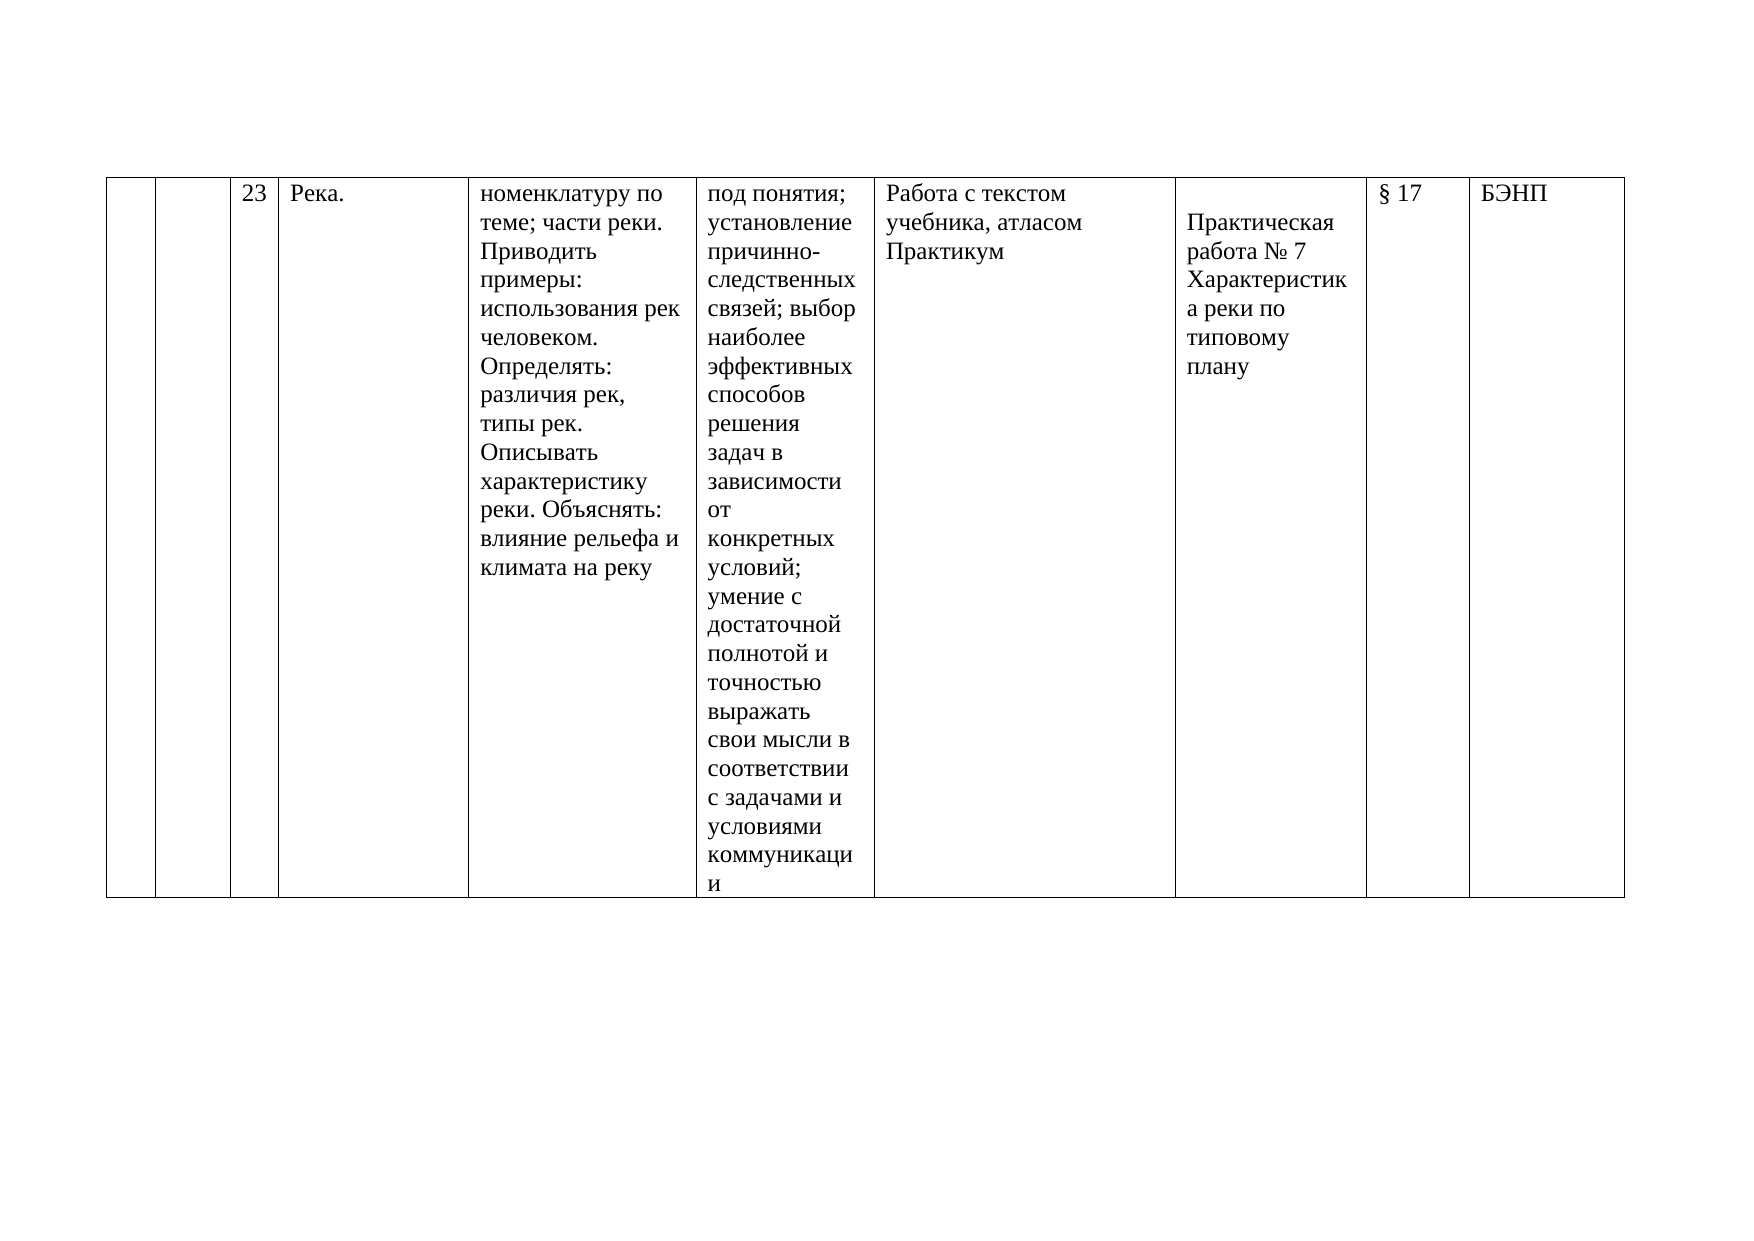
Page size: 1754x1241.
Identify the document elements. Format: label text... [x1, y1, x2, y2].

table_cell 23 [231, 178, 278, 897]
table_cell [156, 178, 230, 897]
table_cell Фронтальный опрос. Практическая работа № 7 Характеристика реки по типовому плану [1176, 178, 1366, 897]
table_cell Работа с текстом учебника, атласом Практикум [875, 178, 1175, 897]
table_cell [107, 178, 155, 897]
table_cell БЭНП [1470, 178, 1624, 897]
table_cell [697, 178, 874, 897]
table_cell § 17 [1367, 178, 1469, 897]
table_cell Называть и показывать: географическую номенклатуру по теме; части реки. Приводить примеры: использования рек человеком. Определять: различия рек, типы рек. Описывать характеристику реки. Объяснять: влияние рельефа и климата на реку [469, 178, 696, 897]
table_cell Река. [279, 178, 468, 897]
